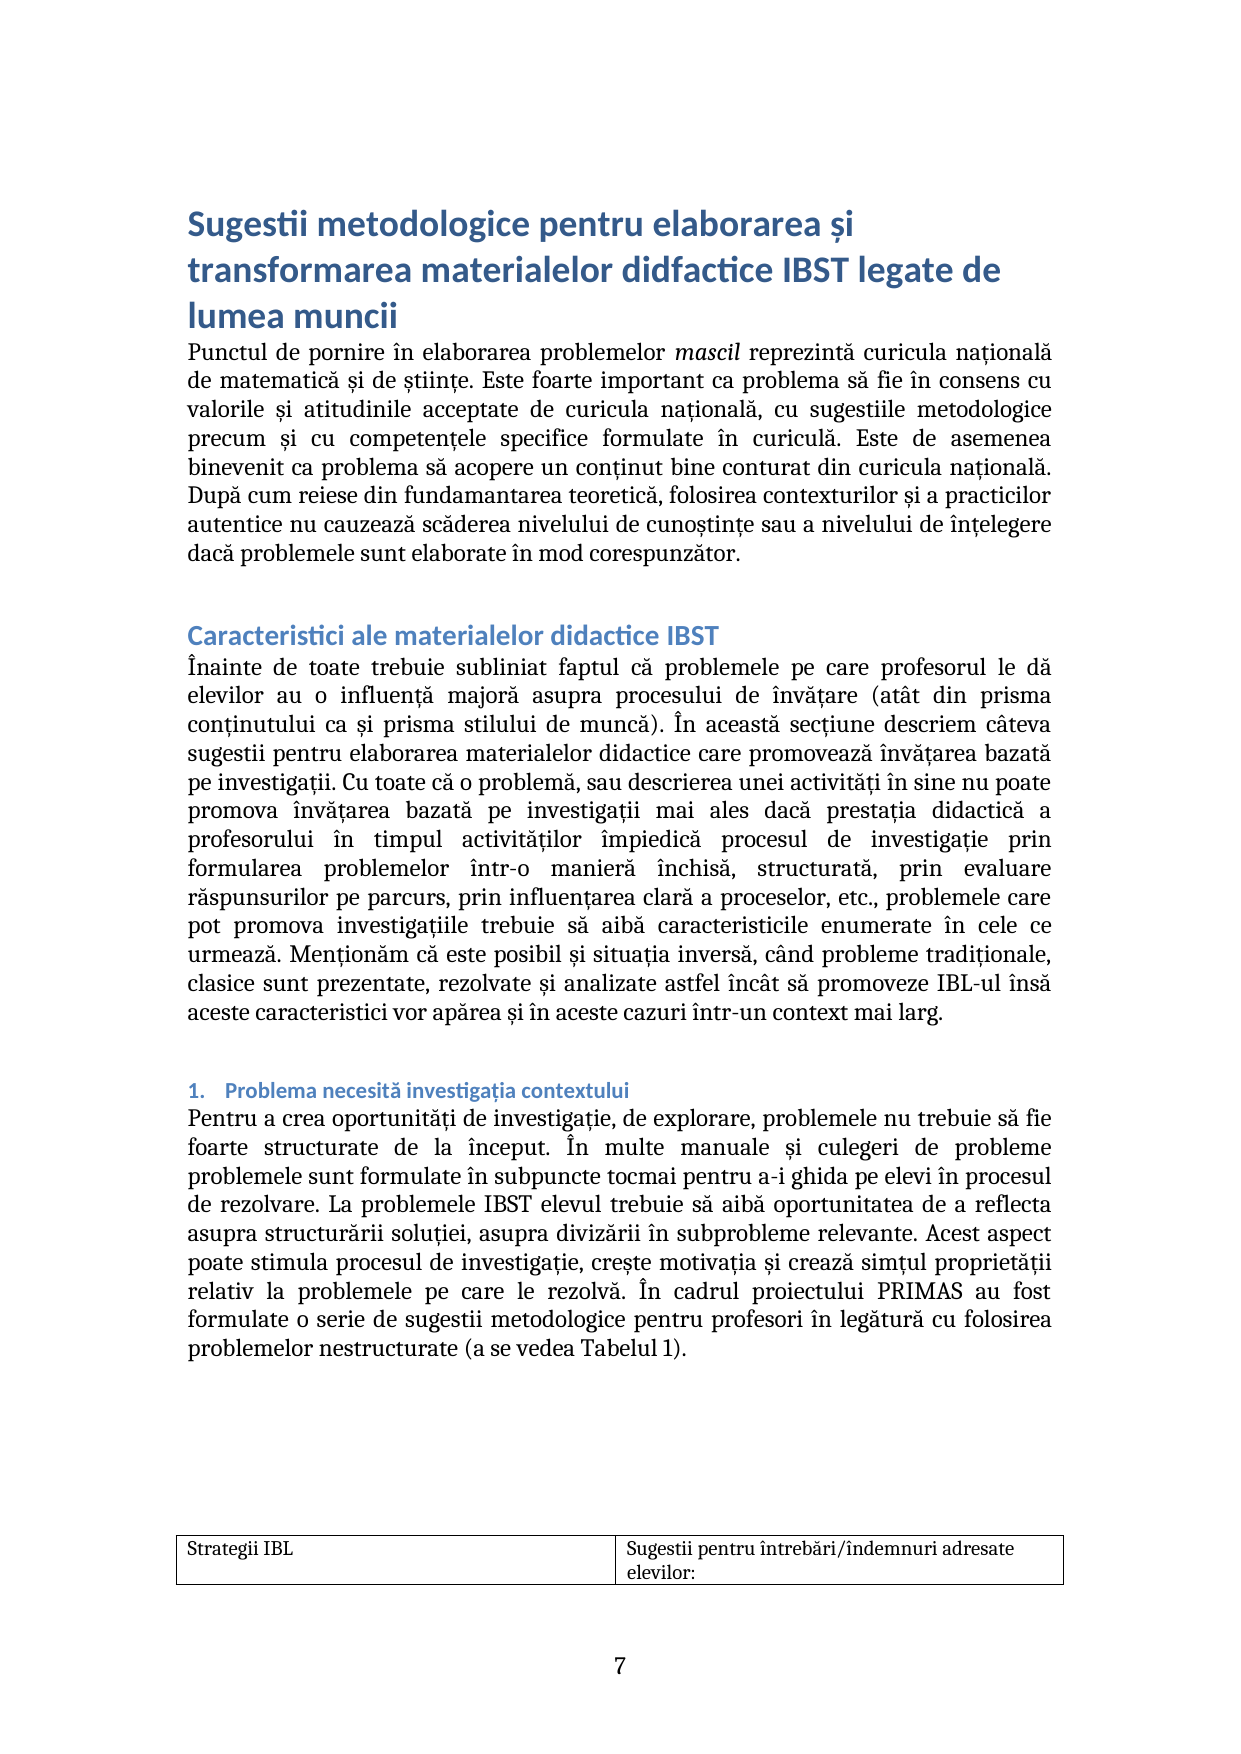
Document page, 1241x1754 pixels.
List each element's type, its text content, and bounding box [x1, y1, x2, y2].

subtitle Caracteristici ale materialelor didactice IBST [187, 617, 1053, 653]
text Punctul de pornire în elaborarea problemelor mascil reprezintă curicula națională de matematică și de științe. Este foarte important ca problema să fie în consens cu valorile și atitudinile acceptate de curicula națională, cu sugestiile metodologice precum și cu competențele specifice formulate în curiculă. Este de asemenea binevenit ca problema să acopere un conținut bine conturat din curicula națională. După cum reiese din fundamantarea teoretică, folosirea contexturilor și a practicilor autentice nu cauzează scăderea nivelului de cunoștințe sau a nivelului de înțelegere dacă problemele sunt elaborate în mod corespunzător. [187, 337, 1053, 567]
table_header Strategii IBL [177, 1536, 615, 1584]
table_header Sugestii pentru întrebări/îndemnuri adresate elevilor: [616, 1536, 1063, 1584]
text Pentru a crea oportunități de investigație, de explorare, problemele nu trebuie să fie foarte structurate de la început. În multe manuale și culegeri de probleme problemele sunt formulate în subpuncte tocmai pentru a-i ghida pe elevi în procesul de rezolvare. La problemele IBST elevul trebuie să aibă oportunitatea de a reflecta asupra structurării soluției, asupra divizării în subprobleme relevante. Acest aspect poate stimula procesul de investigație, crește motivația și crează simțul proprietății relativ la problemele pe care le rezolvă. În cadrul proiectului PRIMAS au fost formulate o serie de sugestii metodologice pentru profesori în legătură cu folosirea problemelor nestructurate (a se vedea Tabelul 1). [187, 1104, 1053, 1363]
text Înainte de toate trebuie subliniat faptul că problemele pe care profesorul le dă elevilor au o influență majoră asupra procesului de învățare (atât din prisma conținutului ca și prisma stilului de muncă). În această secțiune descriem câteva sugestii pentru elaborarea materialelor didactice care promovează învățarea bazată pe investigații. Cu toate că o problemă, sau descrierea unei activități în sine nu poate promova învățarea bazată pe investigații mai ales dacă prestația didactică a profesorului în timpul activităților împiedică procesul de investigație prin formularea problemelor într-o manieră închisă, structurată, prin evaluare răspunsurilor pe parcurs, prin influențarea clară a proceselor, etc., problemele care pot promova investigațiile trebuie să aibă caracteristicile enumerate în cele ce urmează. Menționăm că este posibil și situația inversă, când probleme tradiționale, clasice sunt prezentate, rezolvate și analizate astfel încât să promoveze IBL-ul însă aceste caracteristici vor apărea și în aceste cazuri într-un context mai larg. [187, 653, 1053, 1026]
subtitle Problema necesită investigația contextului [187, 1076, 1053, 1104]
subtitle Sugestii metodologice pentru elaborarea și transformarea materialelor didfactice IBST legate de lumea muncii [187, 200, 1053, 337]
